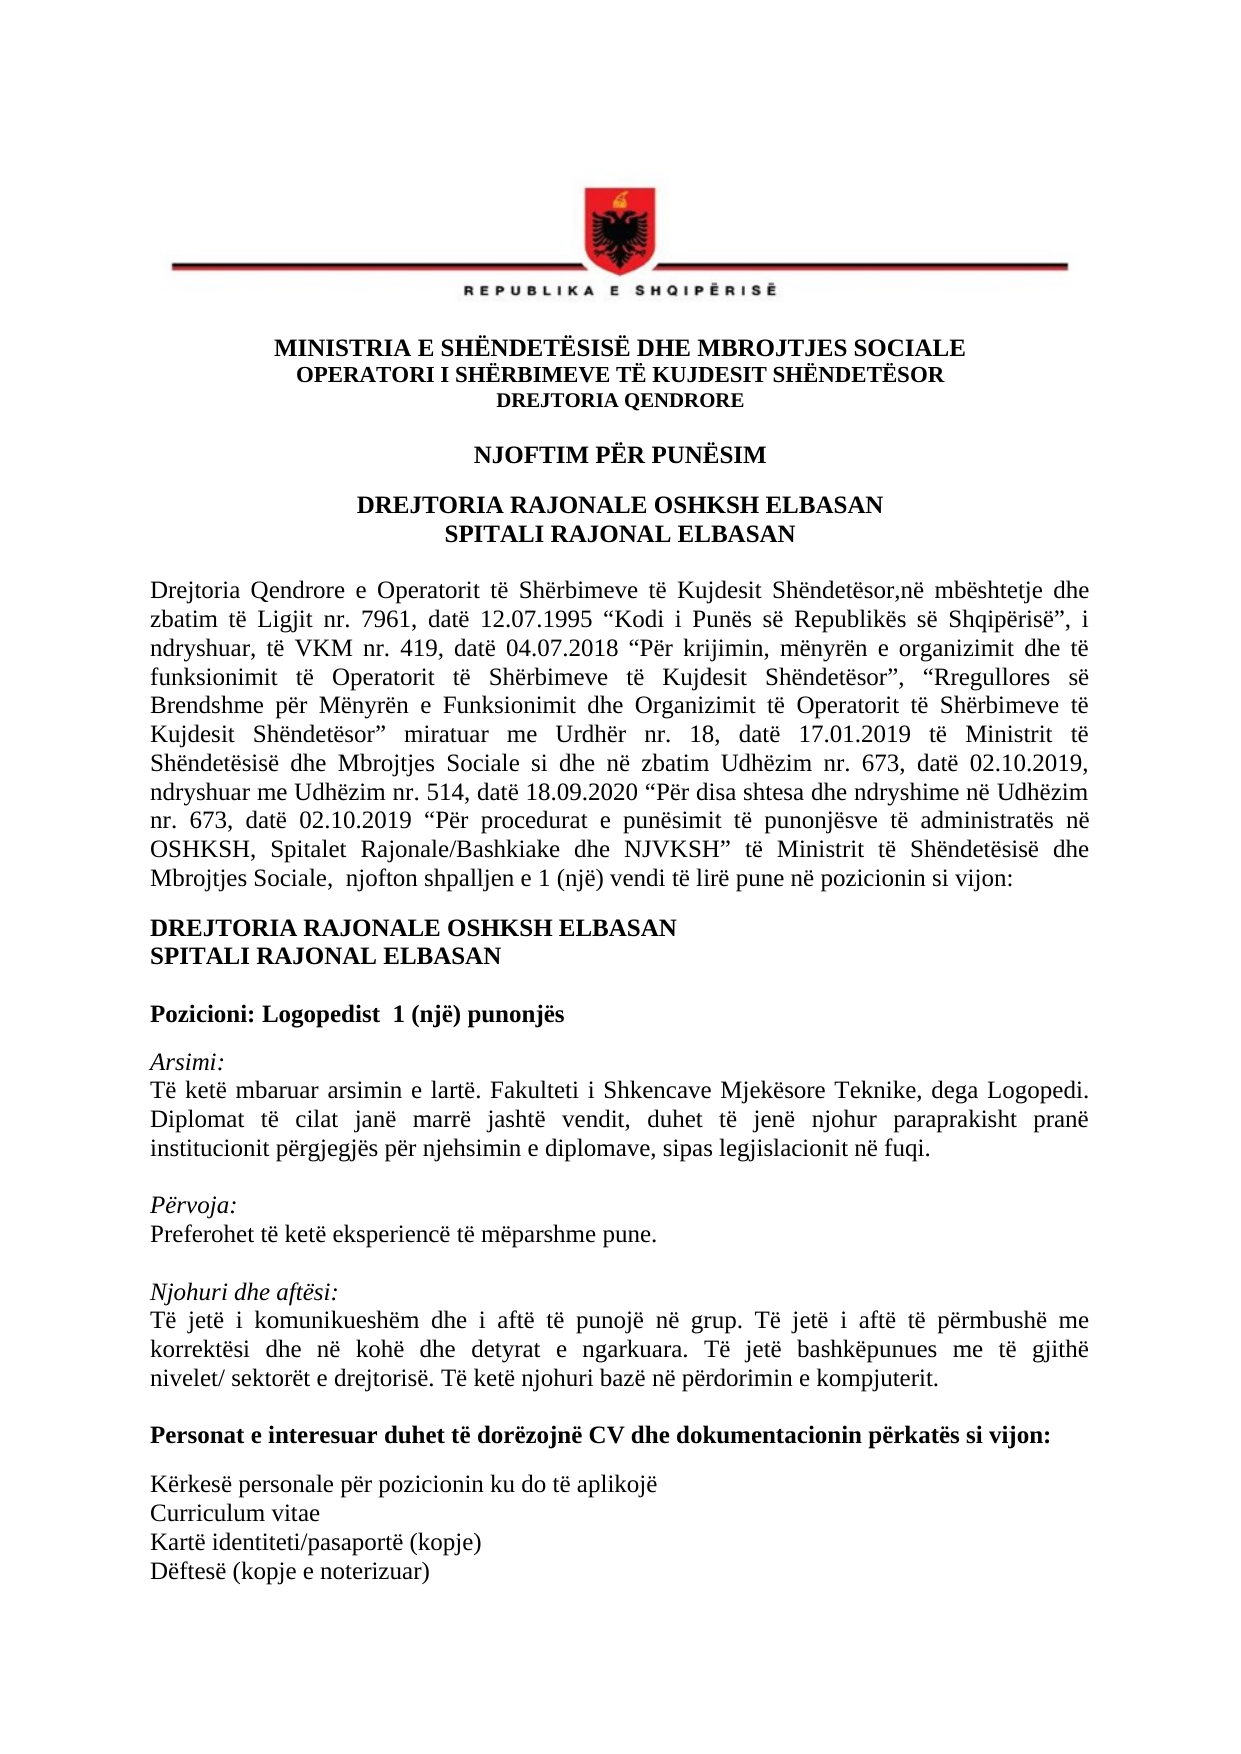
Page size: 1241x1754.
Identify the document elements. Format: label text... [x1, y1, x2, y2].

text Përvoja: [150, 1191, 1090, 1219]
text OPERATORI I SHËRBIMEVE TË KUJDESIT SHËNDETËSOR [150, 361, 1090, 388]
text Drejtoria Qendrore e Operatorit të Shërbimeve të Kujdesit Shëndetësor,në mbështetje dhe zbatim të Ligjit nr. 7961, datë 12.07.1995 “Kodi i Punës së Republikës së Shqipërisë”, i ndryshuar, të VKM nr. 419, datë 04.07.2018 “Për krijimin, mënyrën e organizimit dhe të funksionimit të Operatorit të Shërbimeve të Kujdesit Shëndetësor”, “Rregullores së Brendshme për Mënyrën e Funksionimit dhe Organizimit të Operatorit të Shërbimeve të Kujdesit Shëndetësor” miratuar me Urdhër nr. 18, datë 17.01.2019 të Ministrit të Shëndetësisë dhe Mbrojtjes Sociale si dhe në zbatim Udhëzim nr. 673, datë 02.10.2019, ndryshuar me Udhëzim nr. 514, datë 18.09.2020 “Për disa shtesa dhe ndryshime në Udhëzim nr. 673, datë 02.10.2019 “Për procedurat e punësimit të punonjësve të administratës në OSHKSH, Spitalet Rajonale/Bashkiake dhe NJVKSH” të Ministrit të Shëndetësisë dhe Mbrojtjes Sociale, njofton shpalljen e 1 (një) vendi të lirë pune në pozicionin si vijon: [150, 576, 1090, 892]
text Pozicioni: Logopedist 1 (një) punonjës [150, 999, 1090, 1028]
text Curriculum vitae [150, 1498, 1090, 1527]
text Të ketë mbaruar arsimin e lartë. Fakulteti i Shkencave Mjekësore Teknike, dega Logopedi. Diplomat të cilat janë marrë jashtë vendit, duhet të jenë njohur paraprakisht pranë institucionit përgjegjës për njehsimin e diplomave, sipas legjislacionit në fuqi. [150, 1076, 1090, 1162]
text NJOFTIM PËR PUNËSIM [150, 441, 1090, 469]
text DREJTORIA RAJONALE OSHKSH ELBASAN [150, 490, 1090, 519]
text DREJTORIA QENDRORE [150, 388, 1090, 412]
text Kartë identiteti/pasaportë (kopje) [150, 1527, 1090, 1556]
text Dëftesë (kopje e noterizuar) [150, 1556, 1090, 1584]
text SPITALI RAJONAL ELBASAN [150, 519, 1090, 548]
text MINISTRIA E SHËNDETËSISË DHE MBROJTJES SOCIALE [150, 333, 1090, 361]
text Njohuri dhe aftësi: [150, 1277, 1090, 1306]
text Preferohet të ketë eksperiencë të mëparshme pune. [150, 1219, 1090, 1248]
picture [159, 150, 1081, 304]
text Personat e interesuar duhet të dorëzojnë CV dhe dokumentacionin përkatës si vijon: [150, 1420, 1090, 1449]
text Të jetë i komunikueshëm dhe i aftë të punojë në grup. Të jetë i aftë të përmbushë me korrektësi dhe në kohë dhe detyrat e ngarkuara. Të jetë bashkëpunues me të gjithë nivelet/ sektorët e drejtorisë. Të ketë njohuri bazë në përdorimin e kompjuterit. [150, 1306, 1090, 1392]
text SPITALI RAJONAL ELBASAN [150, 941, 1090, 970]
text Arsimi: [150, 1047, 1090, 1076]
text Kërkesë personale për pozicionin ku do të aplikojë [150, 1469, 1090, 1498]
text DREJTORIA RAJONALE OSHKSH ELBASAN [150, 913, 1090, 941]
